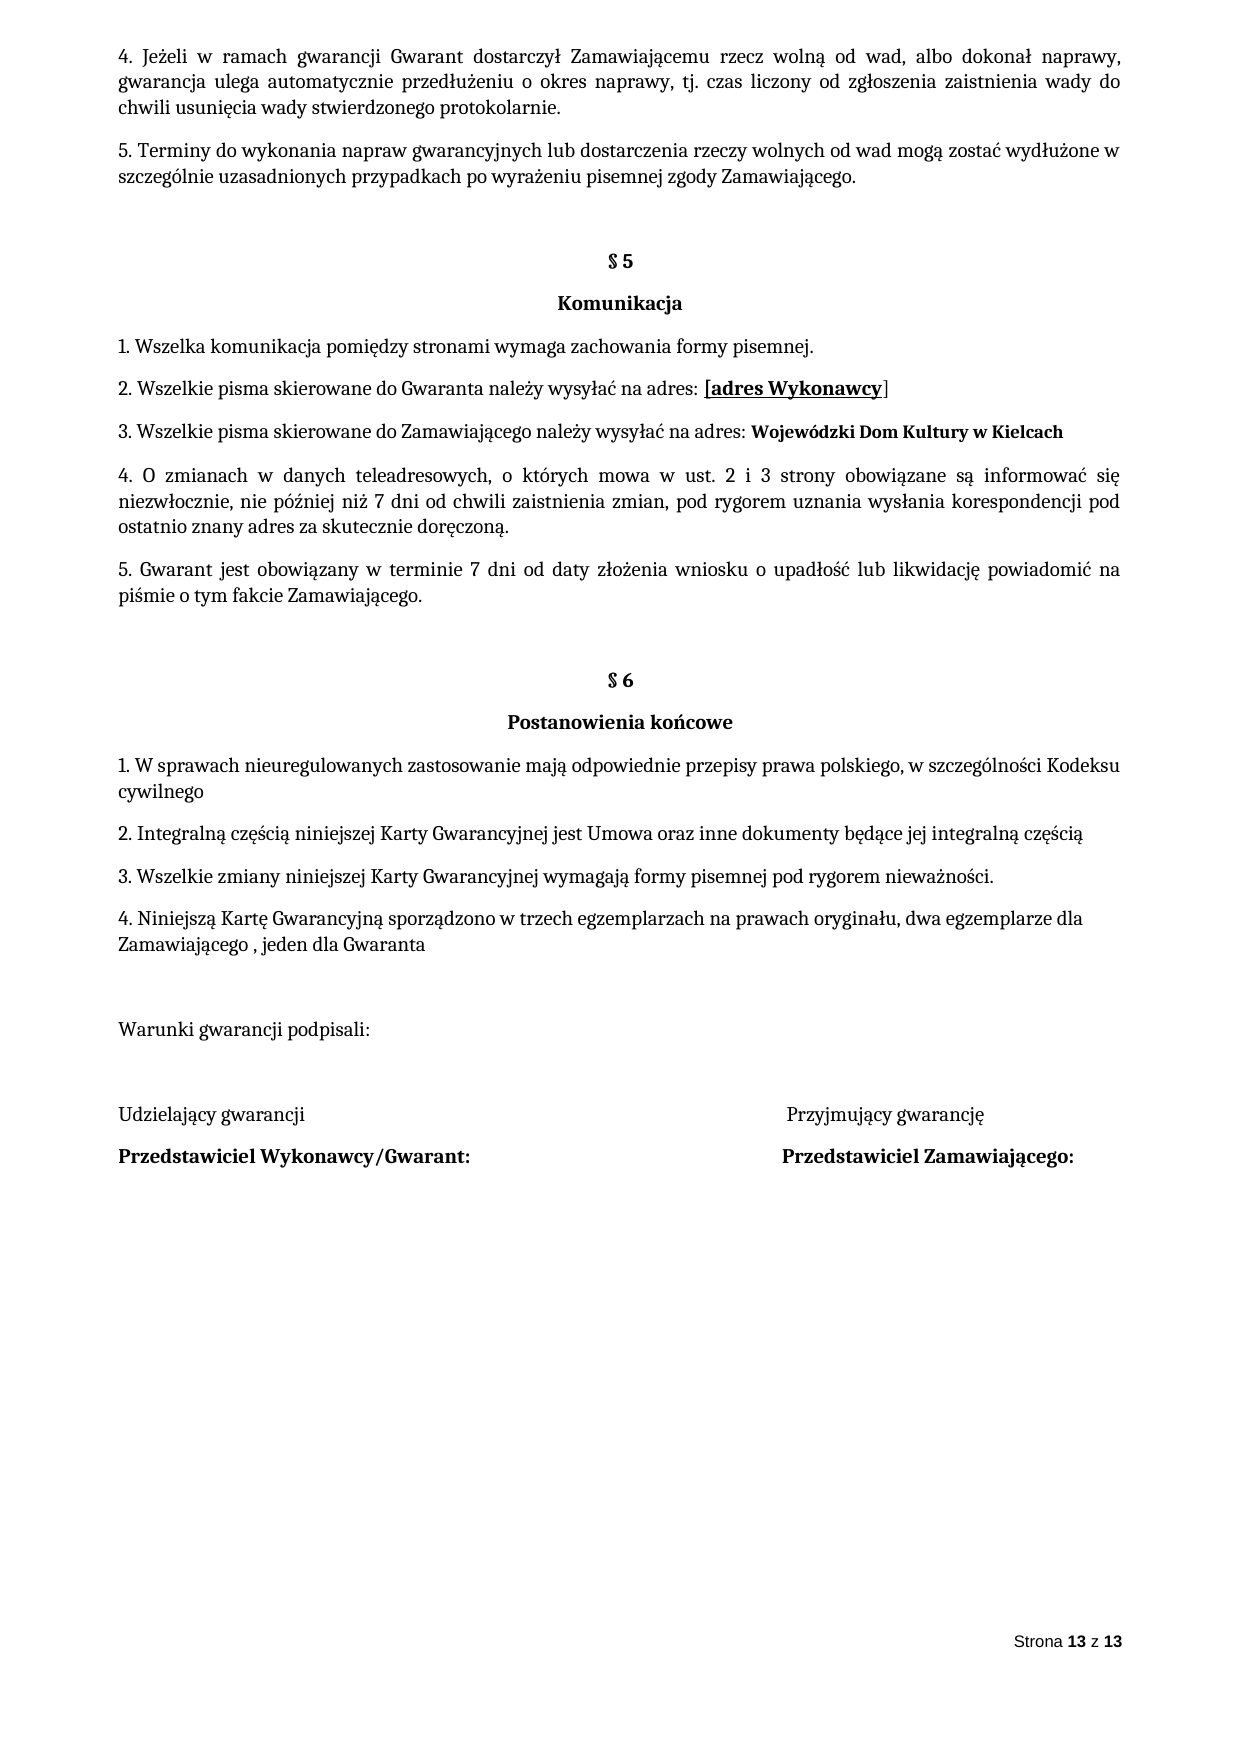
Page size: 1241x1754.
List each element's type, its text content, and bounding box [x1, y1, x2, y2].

text 5. Gwarant jest obowiązany w terminie 7 dni od daty złożenia wniosku o upadłość lub likwidację powiadomić na piśmie o tym fakcie Zamawiającego. [118, 558, 1122, 607]
text 4. Niniejszą Kartę Gwarancyjną sporządzono w trzech egzemplarzach na prawach oryginału, dwa egzemplarze dla Zamawiającego , jeden dla Gwaranta [118, 907, 1122, 957]
text 1. Wszelka komunikacja pomiędzy stronami wymaga zachowania formy pisemnej. [118, 334, 1122, 358]
text 1. W sprawach nieuregulowanych zastosowanie mają odpowiednie przepisy prawa polskiego, w szczególności Kodeksu cywilnego [118, 753, 1122, 803]
text 3. Wszelkie pisma skierowane do Zamawiającego należy wysyłać na adres: Wojewódzki Dom Kultury w Kielcach [118, 419, 1122, 443]
text 4. Jeżeli w ramach gwarancji Gwarant dostarczył Zamawiającemu rzecz wolną od wad, albo dokonał naprawy, gwarancja ulega automatycznie przedłużeniu o okres naprawy, tj. czas liczony od zgłoszenia zaistnienia wady do chwili usunięcia wady stwierdzonego protokolarnie. [118, 44, 1122, 120]
text Komunikacja [118, 292, 1122, 316]
text 2. Wszelkie pisma skierowane do Gwaranta należy wysyłać na adres: [adres Wykonawcy] [118, 377, 1122, 401]
text Postanowienia końcowe [118, 711, 1122, 735]
text 2. Integralną częścią niniejszej Karty Gwarancyjnej jest Umowa oraz inne dokumenty będące jej integralną częścią [118, 822, 1122, 846]
text Przedstawiciel Wykonawcy/Gwarant: Przedstawiciel Zamawiającego: [118, 1145, 1122, 1169]
text § 6 [118, 668, 1122, 692]
text Warunki gwarancji podpisali: [118, 1018, 1122, 1042]
text 3. Wszelkie zmiany niniejszej Karty Gwarancyjnej wymagają formy pisemnej pod rygorem nieważności. [118, 864, 1122, 888]
text Udzielający gwarancji Przyjmujący gwarancję [118, 1103, 1122, 1127]
text § 5 [118, 249, 1122, 273]
text 4. O zmianach w danych teleadresowych, o których mowa w ust. 2 i 3 strony obowiązane są informować się niezwłocznie, nie później niż 7 dni od chwili zaistnienia zmian, pod rygorem uznania wysłania korespondencji pod ostatnio znany adres za skutecznie doręczoną. [118, 463, 1122, 539]
text 5. Terminy do wykonania napraw gwarancyjnych lub dostarczenia rzeczy wolnych od wad mogą zostać wydłużone w szczególnie uzasadnionych przypadkach po wyrażeniu pisemnej zgody Zamawiającego. [118, 138, 1122, 188]
